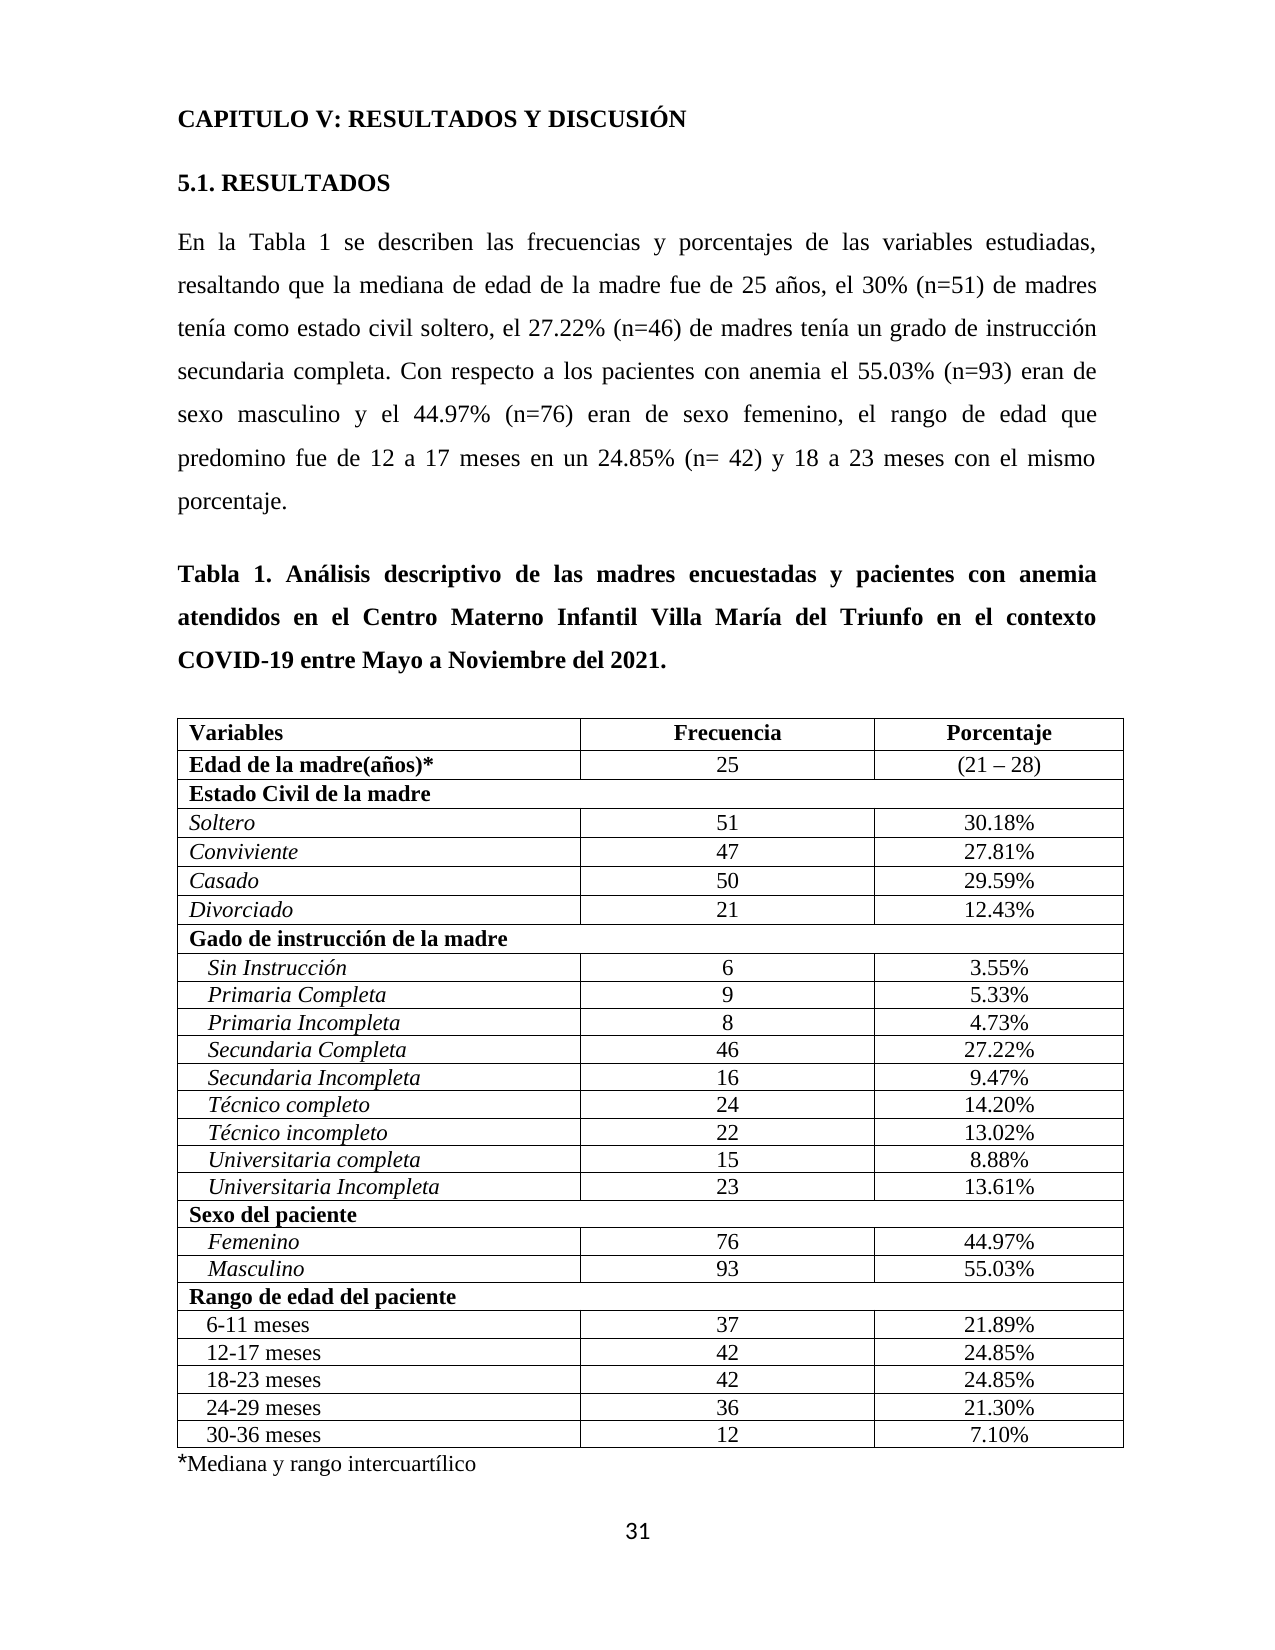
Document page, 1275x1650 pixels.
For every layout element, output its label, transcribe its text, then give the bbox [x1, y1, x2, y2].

table_cell Sin Instrucción [178, 954, 580, 981]
table_cell 30.18% [875, 809, 1123, 837]
table_cell Técnico incompleto [178, 1119, 580, 1145]
table_cell 93 [581, 1256, 874, 1282]
table_cell 13.61% [875, 1173, 1123, 1200]
text Tabla 1. Análisis descriptivo de las madres encuestadas y pacientes con anemia atendidos en el Centro Materno Infantil Villa María del Triunfo en el contexto COVID-19 entre Mayo a Noviembre del 2021. [177, 559, 1098, 674]
table_cell 18-23 meses [178, 1366, 580, 1392]
table_cell 8 [581, 1009, 874, 1035]
table_cell 13.02% [875, 1119, 1123, 1145]
table_cell Sexo del paciente [178, 1201, 1123, 1227]
table_cell 24 [581, 1091, 874, 1117]
table_cell 23 [581, 1173, 874, 1200]
table_cell 6 [581, 954, 874, 981]
table_cell 12 [581, 1421, 874, 1447]
table_cell 24-29 meses [178, 1394, 580, 1420]
table_cell 24.85% [875, 1339, 1123, 1365]
table_cell 55.03% [875, 1256, 1123, 1282]
table_cell Secundaria Incompleta [178, 1064, 580, 1090]
table_cell Universitaria Incompleta [178, 1173, 580, 1200]
table_header Frecuencia [581, 719, 874, 749]
table_cell Conviviente [178, 838, 580, 866]
table_cell Casado [178, 867, 580, 895]
text En la Tabla 1 se describen las frecuencias y porcentajes de las variables estudiadas, resaltando que la mediana de edad de la madre fue de 25 años, el 30% (n=51) de madres tenía como estado civil soltero, el 27.22% (n=46) de madres tenía un grado de instrucción secundaria completa. Con respecto a los pacientes con anemia el 55.03% (n=93) eran de sexo masculino y el 44.97% (n=76) eran de sexo femenino, el rango de edad que predomino fue de 12 a 17 meses en un 24.85% (n= 42) y 18 a 23 meses con el mismo porcentaje. [177, 227, 1098, 514]
table_cell Universitaria completa [178, 1146, 580, 1172]
table_cell 3.55% [875, 954, 1123, 981]
table_cell Edad de la madre(años)* [178, 751, 580, 779]
table_cell 36 [581, 1394, 874, 1420]
table_cell 21.89% [875, 1311, 1123, 1338]
table_cell 16 [581, 1064, 874, 1090]
table_cell Rango de edad del paciente [178, 1283, 1123, 1309]
table_cell 15 [581, 1146, 874, 1172]
table_cell 30-36 meses [178, 1421, 580, 1447]
table_cell 14.20% [875, 1091, 1123, 1117]
table_header Porcentaje [875, 719, 1123, 749]
table_cell 27.81% [875, 838, 1123, 866]
table_cell 42 [581, 1366, 874, 1392]
table_cell Soltero [178, 809, 580, 837]
table_cell 27.22% [875, 1036, 1123, 1063]
table_cell 24.85% [875, 1366, 1123, 1392]
subtitle 5.1. RESULTADOS [177, 168, 1098, 196]
table_cell 76 [581, 1228, 874, 1254]
table_cell 29.59% [875, 867, 1123, 895]
table_cell 46 [581, 1036, 874, 1063]
table_cell 25 [581, 751, 874, 779]
table_cell Divorciado [178, 896, 580, 924]
table_cell Primaria Completa [178, 982, 580, 1008]
table_cell Masculino [178, 1256, 580, 1282]
table_cell Gado de instrucción de la madre [178, 925, 1123, 953]
table_cell 5.33% [875, 982, 1123, 1008]
table_cell 37 [581, 1311, 874, 1338]
table_cell 44.97% [875, 1228, 1123, 1254]
table_cell 12.43% [875, 896, 1123, 924]
table_cell 12-17 meses [178, 1339, 580, 1365]
text *Mediana y rango intercuartílico [177, 1448, 1098, 1477]
table_cell 50 [581, 867, 874, 895]
table_cell 22 [581, 1119, 874, 1145]
table_cell Secundaria Completa [178, 1036, 580, 1063]
table_cell Primaria Incompleta [178, 1009, 580, 1035]
table_cell Femenino [178, 1228, 580, 1254]
table_cell 9 [581, 982, 874, 1008]
table_cell 4.73% [875, 1009, 1123, 1035]
table_cell 7.10% [875, 1421, 1123, 1447]
table_cell 51 [581, 809, 874, 837]
table_cell Técnico completo [178, 1091, 580, 1117]
table_cell 42 [581, 1339, 874, 1365]
table_cell (21 – 28) [875, 751, 1123, 779]
subtitle CAPITULO V: RESULTADOS Y DISCUSIÓN [177, 104, 1098, 133]
table_cell 21.30% [875, 1394, 1123, 1420]
table_cell Estado Civil de la madre [178, 780, 1123, 808]
table_cell 21 [581, 896, 874, 924]
table_cell 47 [581, 838, 874, 866]
table_cell 8.88% [875, 1146, 1123, 1172]
table_cell 9.47% [875, 1064, 1123, 1090]
table_cell 6-11 meses [178, 1311, 580, 1338]
table_header Variables [178, 719, 580, 749]
